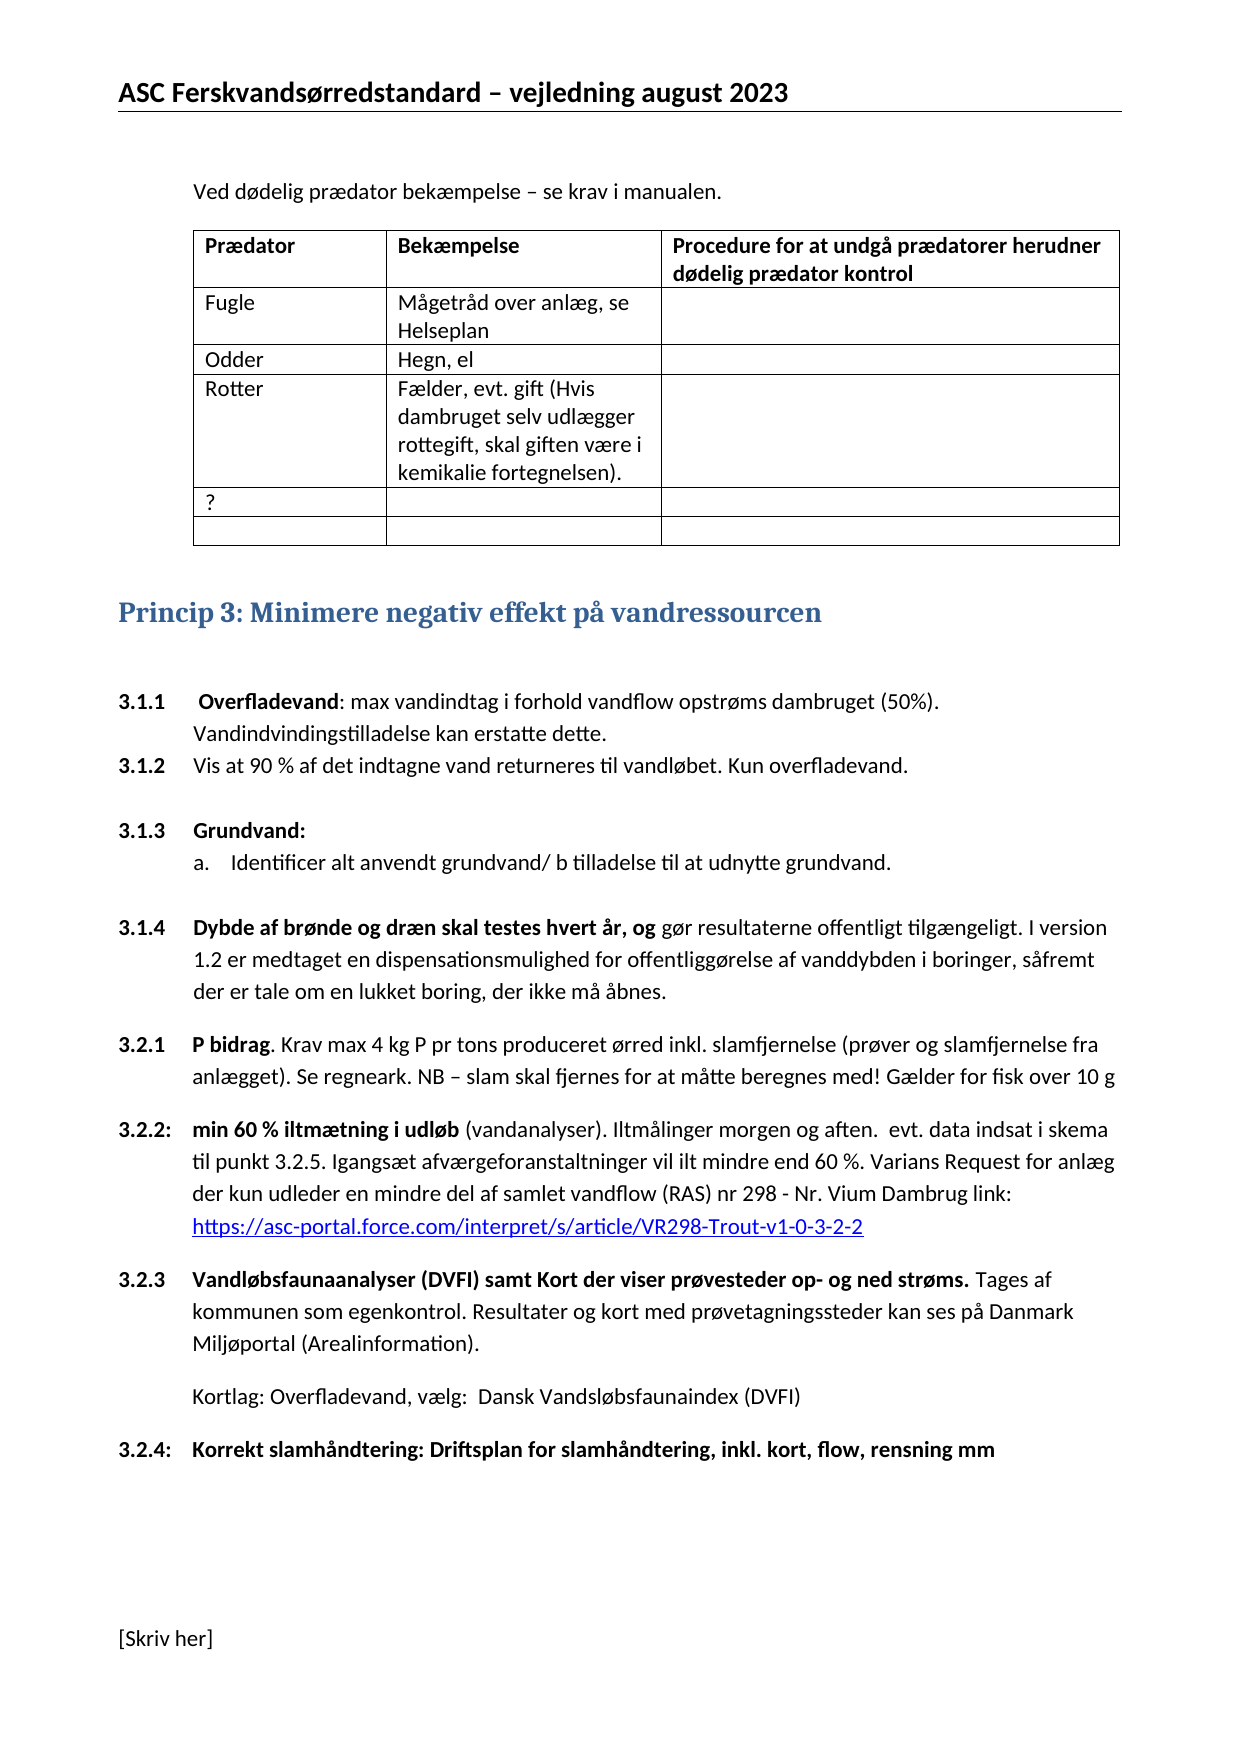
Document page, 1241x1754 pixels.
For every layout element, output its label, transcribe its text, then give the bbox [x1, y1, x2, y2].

text 3.2.4: Korrekt slamhåndtering: Driftsplan for slamhåndtering, inkl. kort, flow, rensning mm [118, 1435, 1122, 1463]
text 3.2.3 Vandløbsfaunaanalyser (DVFI) samt Kort der viser prøvesteder op- og ned strøms. Tages af kommunen som egenkontrol. Resultater og kort med prøvetagningssteder kan ses på Danmark Miljøportal (Arealinformation). [118, 1265, 1122, 1357]
list Dybde af brønde og dræn skal testes hvert år, og gør resultaterne offentligt tilgængeligt. I version 1.2 er medtaget en dispensationsmulighed for offentliggørelse af vanddybden i boringer, såfremt der er tale om en lukket boring, der ikke må åbnes. [118, 913, 1122, 1005]
table_cell ? [194, 488, 386, 516]
table_cell [662, 375, 1119, 487]
table_cell [194, 517, 386, 545]
table_cell Fugle [194, 288, 386, 344]
table_header Procedure for at undgå prædatorer herudner dødelig prædator kontrol [662, 231, 1119, 287]
list Grundvand: [118, 816, 1122, 844]
table_cell Mågetråd over anlæg, se Helseplan [387, 288, 661, 344]
text 3.2.1 P bidrag. Krav max 4 kg P pr tons produceret ørred inkl. slamfjernelse (prøver og slamfjernelse fra anlægget). Se regneark. NB – slam skal fjernes for at måtte beregnes med! Gælder for fisk over 10 g [118, 1030, 1122, 1090]
table_cell [387, 517, 661, 545]
table_header Prædator [194, 231, 386, 287]
text 3.2.2: min 60 % iltmætning i udløb (vandanalyser). Iltmålinger morgen og aften. evt. data indsat i skema til punkt 3.2.5. Igangsæt afværgeforanstaltninger vil ilt mindre end 60 %. Varians Request for anlæg der kun udleder en mindre del af samlet vandflow (RAS) nr 298 - Nr. Vium Dambrug link: https://asc-portal.force.com/interpret/s/article/VR298-Trout-v1-0-3-2-2 [118, 1115, 1122, 1240]
list Vis at 90 % af det indtagne vand returneres til vandløbet. Kun overfladevand. [118, 752, 1122, 780]
table_cell [662, 488, 1119, 516]
text Ved dødelig prædator bekæmpelse – se krav i manualen. [193, 177, 1122, 205]
text Kortlag: Overfladevand, vælg: Dansk Vandsløbsfaunaindex (DVFI) [192, 1382, 1122, 1410]
table_header Bekæmpelse [387, 231, 661, 287]
table_cell [387, 488, 661, 516]
table_cell Fælder, evt. gift (Hvis dambruget selv udlægger rottegift, skal giften være i kemikalie fortegnelsen). [387, 375, 661, 487]
table_cell [662, 517, 1119, 545]
list Overfladevand: max vandindtag i forhold vandflow opstrøms dambruget (50%). Vandindvindingstilladelse kan erstatte dette. [118, 687, 1122, 747]
table_cell Hegn, el [387, 345, 661, 373]
subtitle Princip 3: Minimere negativ effekt på vandressourcen [118, 596, 1122, 629]
table_cell [662, 345, 1119, 373]
list Identificer alt anvendt grundvand/ b tilladelse til at udnytte grundvand. [193, 848, 1122, 876]
table_cell Rotter [194, 375, 386, 487]
table_cell Odder [194, 345, 386, 373]
table_cell [662, 288, 1119, 344]
